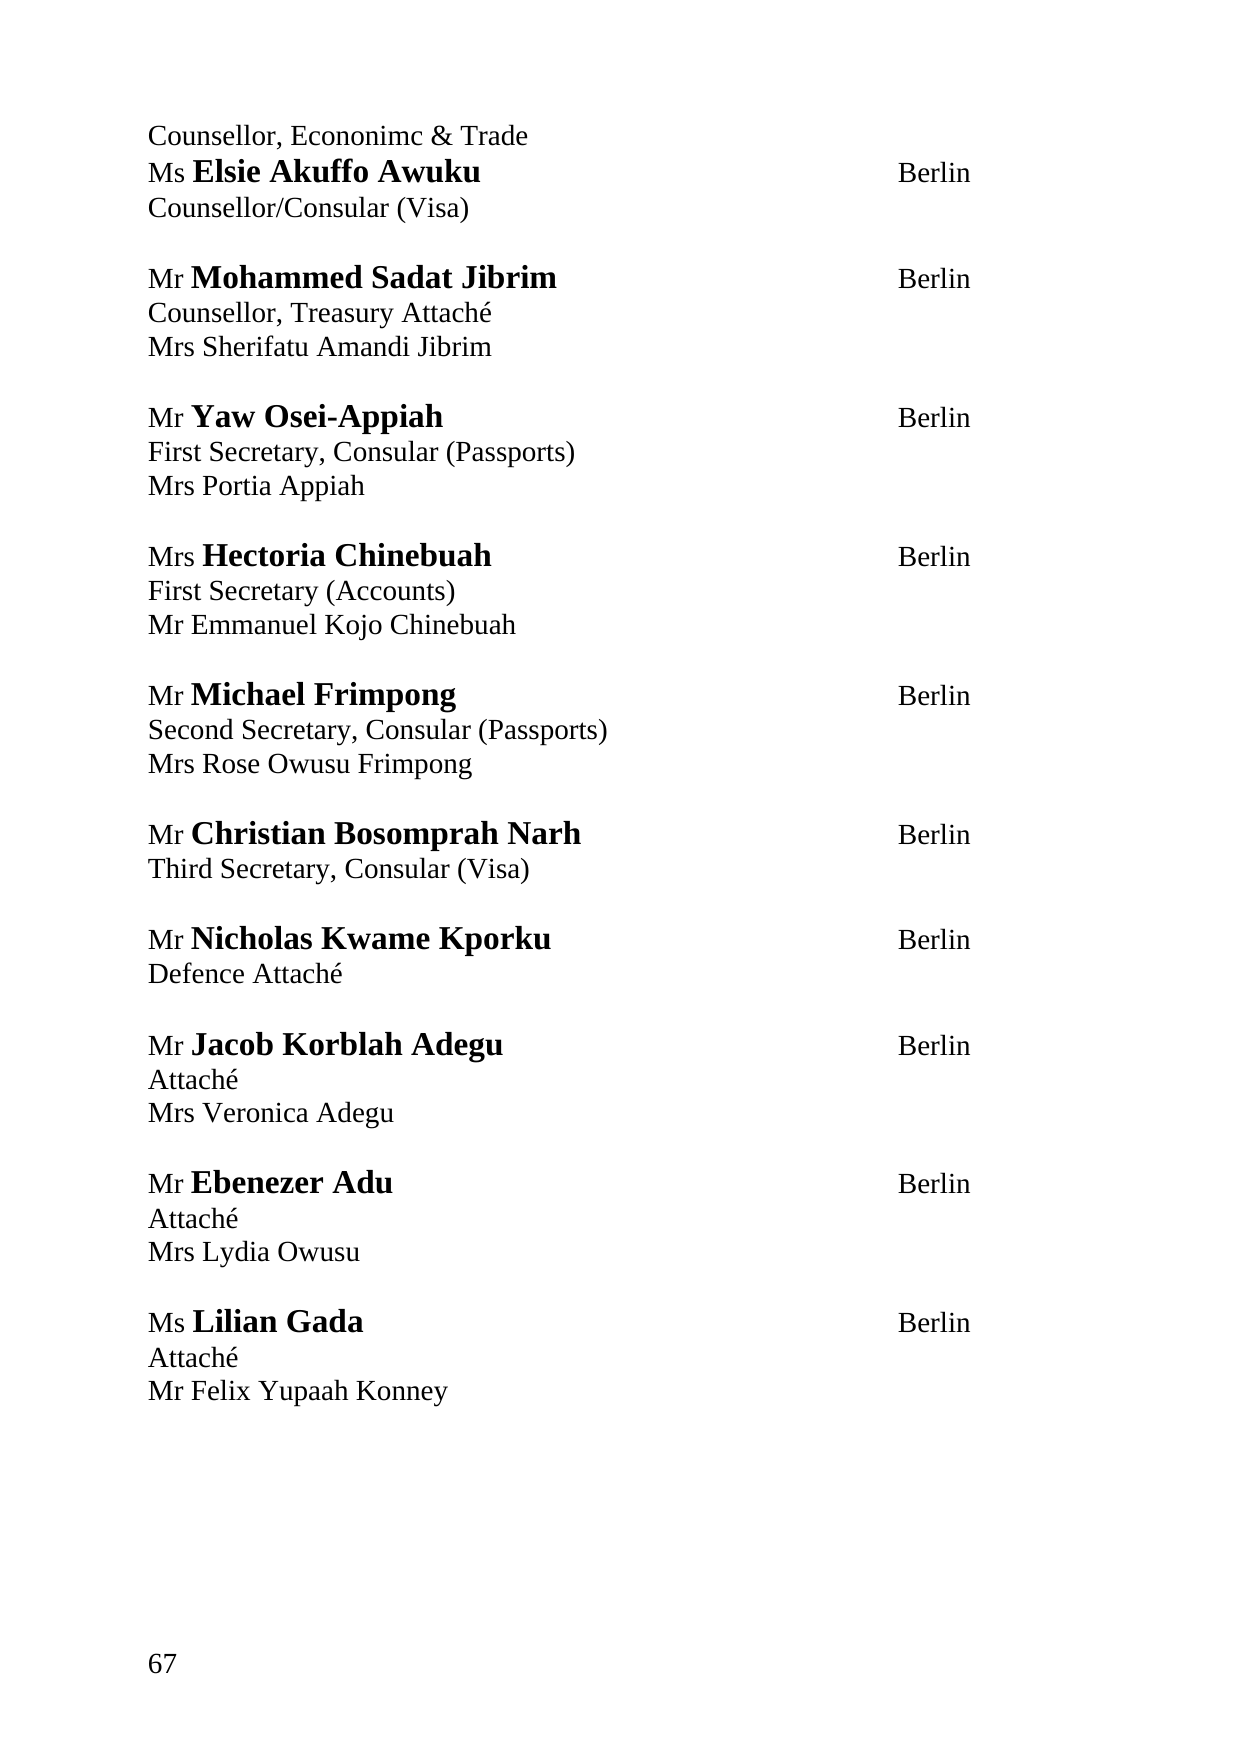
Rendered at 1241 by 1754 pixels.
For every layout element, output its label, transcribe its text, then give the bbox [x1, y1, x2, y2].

text Second Secretary, Consular (Passports) [148, 712, 1122, 746]
text Attaché [148, 1062, 1122, 1096]
text Mr Mohammed Sadat Jibrim Berlin [148, 257, 1122, 295]
text Mr Michael Frimpong Berlin [148, 674, 1122, 712]
text Mr Jacob Korblah Adegu Berlin [148, 1024, 1122, 1062]
text Mrs Portia Appiah [148, 468, 1122, 501]
subtitle First Secretary, Consular (Passports) [148, 434, 1122, 468]
text Attaché [148, 1201, 1122, 1234]
subtitle Mr Yaw Osei-Appiah Berlin [148, 396, 1122, 434]
text First Secretary (Accounts) [148, 573, 1122, 607]
text Mr Emmanuel Kojo Chinebuah [148, 607, 1122, 640]
text Mrs Lydia Owusu [148, 1234, 1122, 1268]
text Mrs Veronica Adegu [148, 1096, 1122, 1129]
text Mrs Rose Owusu Frimpong [148, 746, 1122, 779]
text Mrs Sherifatu Amandi Jibrim [148, 329, 1122, 362]
text Mr Felix Yupaah Konney [148, 1373, 1122, 1407]
text Mr Christian Bosomprah Narh Berlin [148, 813, 1122, 851]
text Mr Ebenezer Adu Berlin [148, 1163, 1122, 1201]
text Third Secretary, Consular (Visa) [148, 851, 1122, 885]
text Defence Attaché [148, 957, 1122, 990]
text Ms Lilian Gada Berlin [148, 1302, 1122, 1340]
subtitle Ms Elsie Akuffo Awuku Berlin [148, 152, 1122, 190]
text Attaché [148, 1340, 1122, 1373]
subtitle Counsellor/Consular (Visa) [148, 190, 1122, 223]
text Mr Nicholas Kwame Kporku Berlin [148, 918, 1122, 957]
text Mrs Hectoria Chinebuah Berlin [148, 535, 1122, 573]
text Counsellor, Treasury Attaché [148, 295, 1122, 329]
subtitle Counsellor, Econonimc & Trade [148, 118, 1122, 152]
